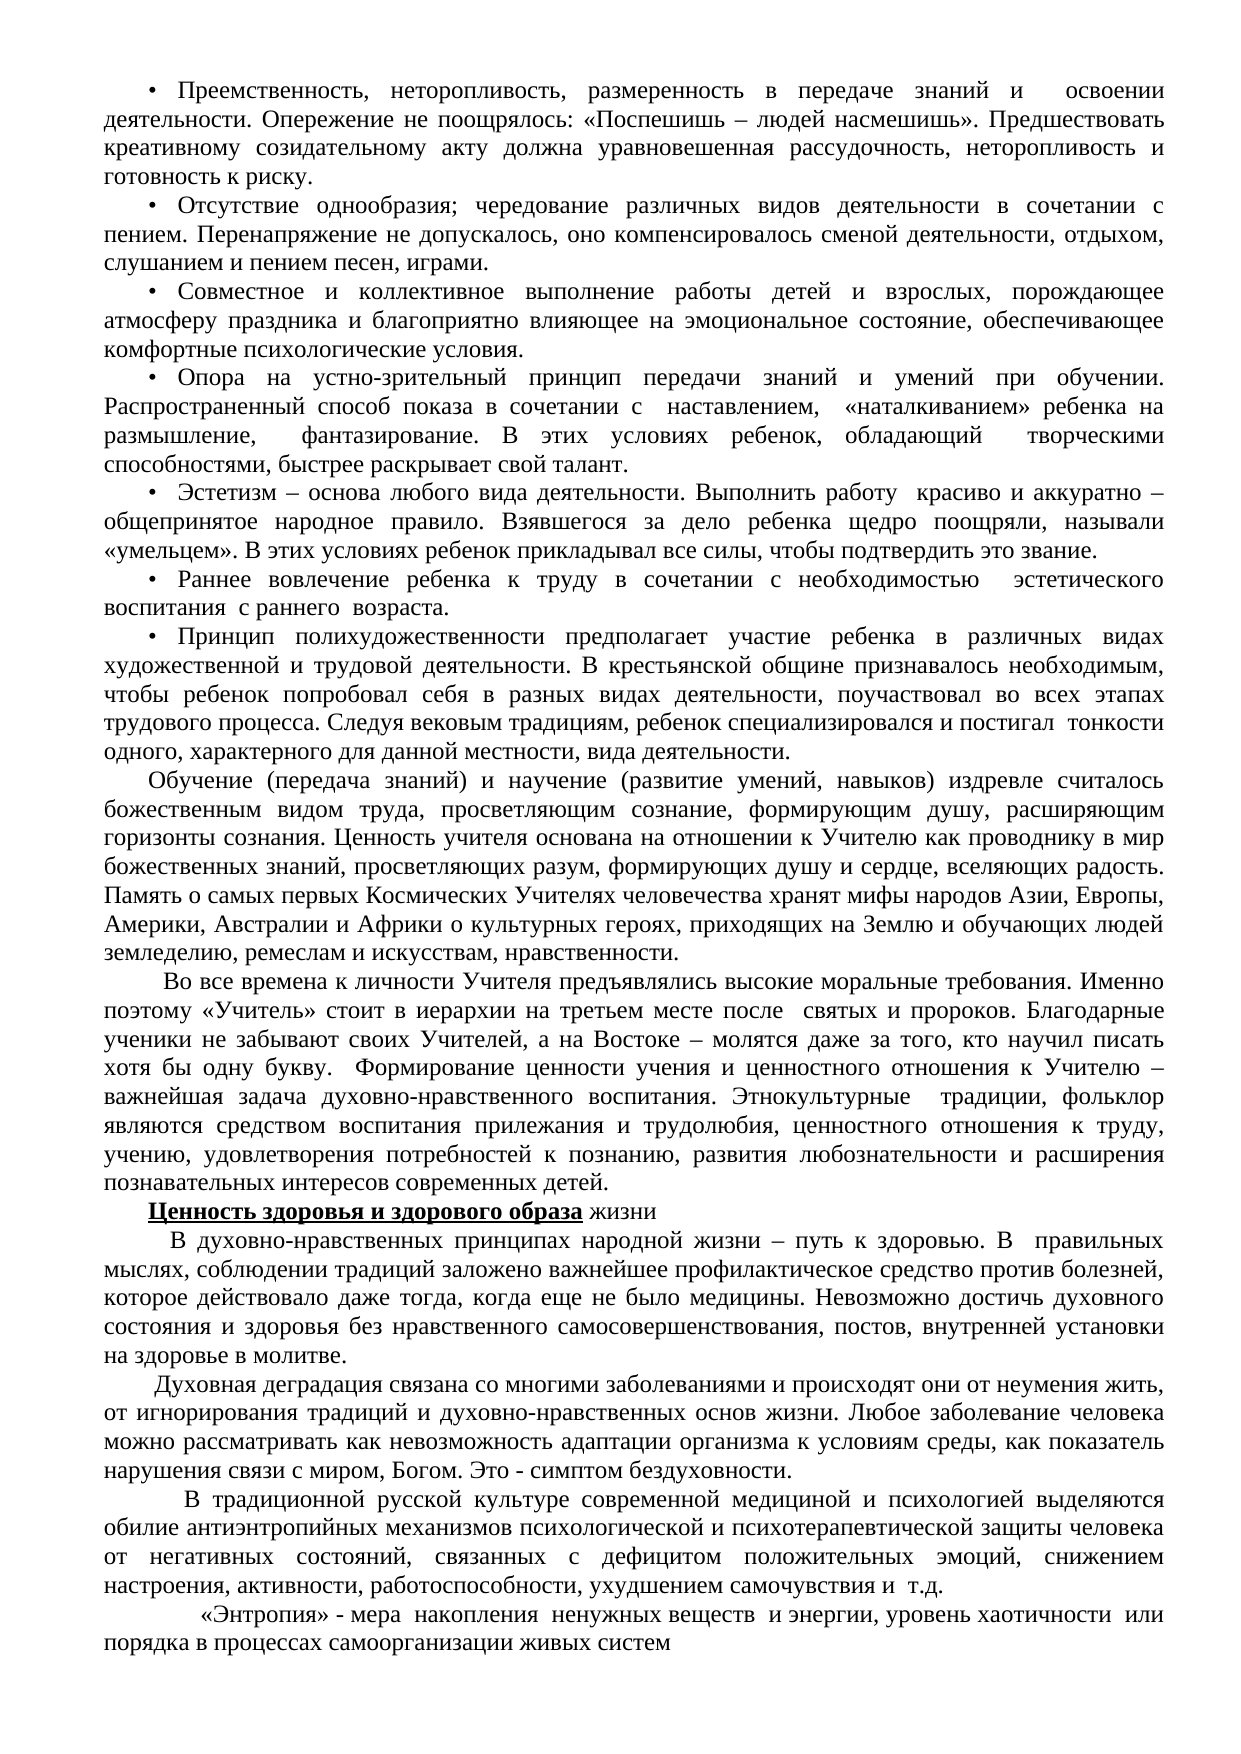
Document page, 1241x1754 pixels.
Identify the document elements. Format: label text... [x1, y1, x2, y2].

text Во все времена к личности Учителя предъявлялись высокие моральные требования. Именно поэтому «Учитель» стоит в иерархии на третьем месте после святых и пророков. Благодарные ученики не забывают своих Учителей, а на Востоке – молятся даже за того, кто научил писать хотя бы одну букву. Формирование ценности учения и ценностного отношения к Учителю – важнейшая задача духовно-нравственного воспитания. Этнокультурные традиции, фольклор являются средством воспитания прилежания и трудолюбия, ценностного отношения к труду, учению, удовлетворения потребностей к познанию, развития любознательности и расширения познавательных интересов современных детей. [103, 966, 1165, 1196]
text Обучение (передача знаний) и научение (развитие умений, навыков) издревле считалось божественным видом труда, просветляющим сознание, формирующим душу, расширяющим горизонты сознания. Ценность учителя основана на отношении к Учителю как проводнику в мир божественных знаний, просветляющих разум, формирующих душу и сердце, вселяющих радость. Память о самых первых Космических Учителях человечества хранят мифы народов Азии, Европы, Америки, Австралии и Африки о культурных героях, приходящих на Землю и обучающих людей земледелию, ремеслам и искусствам, нравственности. [103, 765, 1165, 966]
text • Преемственность, неторопливость, размеренность в передаче знаний и освоении деятельности. Опережение не поощрялось: «Поспешишь – людей насмешишь». Предшествовать креативному созидательному акту должна уравновешенная рассудочность, неторопливость и готовность к риску. [103, 75, 1165, 190]
text • Раннее вовлечение ребенка к труду в сочетании с необходимостью эстетического воспитания с раннего возраста. [103, 564, 1165, 621]
text Ценность здоровья и здорового образа жизни [103, 1196, 1165, 1225]
text • Опора на устно-зрительный принцип передачи знаний и умений при обучении. Распространенный способ показа в сочетании с наставлением, «наталкиванием» ребенка на размышление, фантазирование. В этих условиях ребенок, обладающий творческими способностями, быстрее раскрывает свой талант. [103, 362, 1165, 477]
text «Энтропия» - мера накопления ненужных веществ и энергии, уровень хаотичности или порядка в процессах самоорганизации живых систем [103, 1599, 1165, 1656]
text • Принцип полихудожественности предполагает участие ребенка в различных видах художественной и трудовой деятельности. В крестьянской общине признавалось необходимым, чтобы ребенок попробовал себя в разных видах деятельности, поучаствовал во всех этапах трудового процесса. Следуя вековым традициям, ребенок специализировался и постигал тонкости одного, характерного для данной местности, вида деятельности. [103, 621, 1165, 765]
text • Отсутствие однообразия; чередование различных видов деятельности в сочетании с пением. Перенапряжение не допускалось, оно компенсировалось сменой деятельности, отдыхом, слушанием и пением песен, играми. [103, 190, 1165, 276]
text Духовная деградация связана со многими заболеваниями и происходят они от неумения жить, от игнорирования традиций и духовно-нравственных основ жизни. Любое заболевание человека можно рассматривать как невозможность адаптации организма к условиям среды, как показатель нарушения связи с миром, Богом. Это - симптом бездуховности. [103, 1369, 1165, 1484]
text В духовно-нравственных принципах народной жизни – путь к здоровью. В правильных мыслях, соблюдении традиций заложено важнейшее профилактическое средство против болезней, которое действовало даже тогда, когда еще не было медицины. Невозможно достичь духовного состояния и здоровья без нравственного самосовершенствования, постов, внутренней установки на здоровье в молитве. [103, 1225, 1165, 1369]
text • Эстетизм – основа любого вида деятельности. Выполнить работу красиво и аккуратно – общепринятое народное правило. Взявшегося за дело ребенка щедро поощряли, называли «умельцем». В этих условиях ребенок прикладывал все силы, чтобы подтвердить это звание. [103, 477, 1165, 564]
text • Совместное и коллективное выполнение работы детей и взрослых, порождающее атмосферу праздника и благоприятно влияющее на эмоциональное состояние, обеспечивающее комфортные психологические условия. [103, 276, 1165, 362]
text В традиционной русской культуре современной медициной и психологией выделяются обилие антиэнтропийных механизмов психологической и психотерапевтической защиты человека от негативных состояний, связанных с дефицитом положительных эмоций, снижением настроения, активности, работоспособности, ухудшением самочувствия и т.д. [103, 1484, 1165, 1599]
